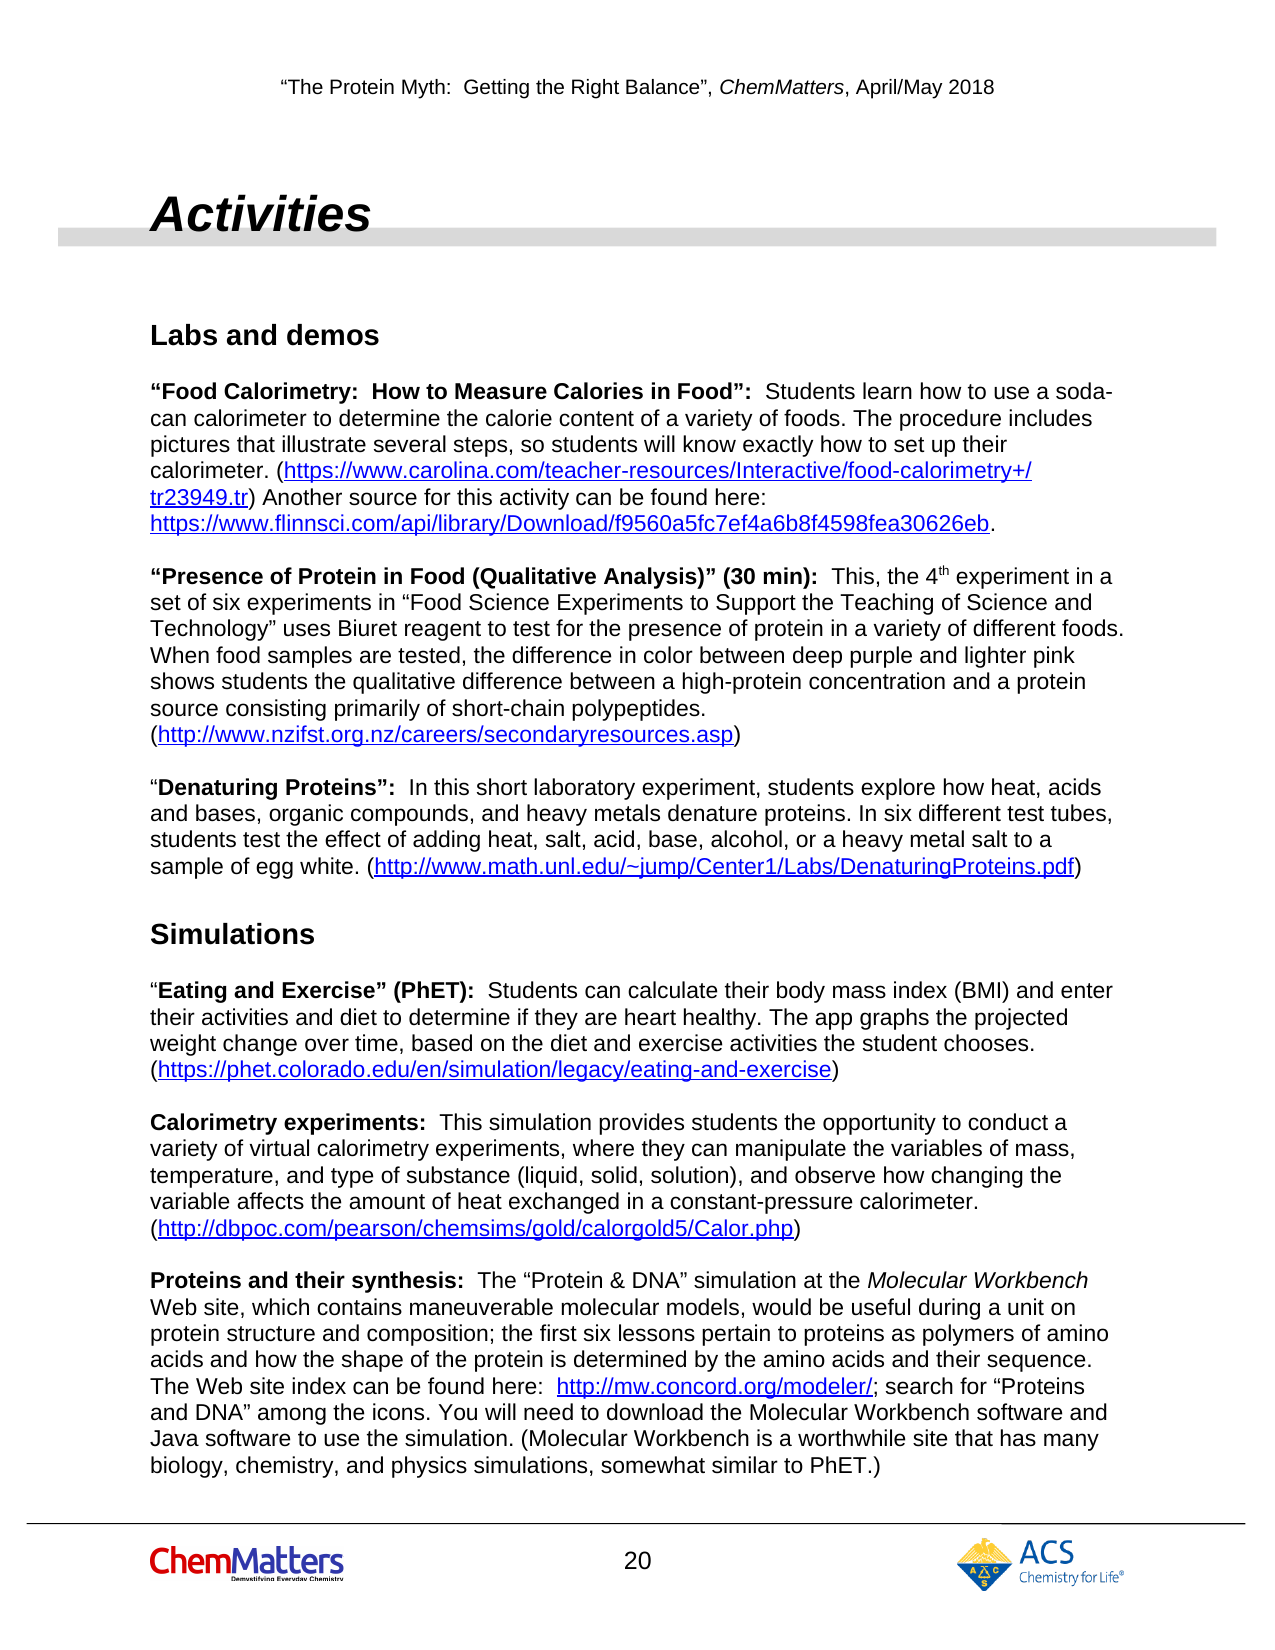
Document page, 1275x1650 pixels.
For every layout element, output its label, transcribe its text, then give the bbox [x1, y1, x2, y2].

text “Food Calorimetry: How to Measure Calories in Food”: Students learn how to use a soda-can calorimeter to determine the calorie content of a variety of foods. The procedure includes pictures that illustrate several steps, so students will know exactly how to set up their calorimeter. (https://www.carolina.com/teacher-resources/Interactive/food-calorimetry+/tr23949.tr) Another source for this activity can be found here: https://www.flinnsci.com/api/library/Download/f9560a5fc7ef4a6b8f4598fea30626eb. [150, 378, 1125, 536]
text Labs and demos [150, 318, 1125, 352]
text “Presence of Protein in Food (Qualitative Analysis)” (30 min): This, the 4th experiment in a set of six experiments in “Food Science Experiments to Support the Teaching of Science and Technology” uses Biuret reagent to test for the presence of protein in a variety of different foods. When food samples are tested, the difference in color between deep purple and lighter pink shows students the qualitative difference between a high-protein concentration and a protein source consisting primarily of short-chain polypeptides. (http://www.nzifst.org.nz/careers/secondaryresources.asp) [150, 563, 1125, 747]
text “Eating and Exercise” (PhET): Students can calculate their body mass index (BMI) and enter their activities and diet to determine if they are heart healthy. The app graphs the projected weight change over time, based on the diet and exercise activities the student chooses. (https://phet.colorado.edu/en/simulation/legacy/eating-and-exercise) [150, 977, 1125, 1083]
text Calorimetry experiments: This simulation provides students the opportunity to conduct a variety of virtual calorimetry experiments, where they can manipulate the variables of mass, temperature, and type of substance (liquid, solid, solution), and observe how changing the variable affects the amount of heat exchanged in a constant-pressure calorimeter. (http://dbpoc.com/pearson/chemsims/gold/calorgold5/Calor.php) [150, 1109, 1125, 1241]
picture [150, 1546, 344, 1581]
text Simulations [150, 917, 1125, 951]
subtitle Activities [150, 184, 1125, 241]
text “Denaturing Proteins”: In this short laboratory experiment, students explore how heat, acids and bases, organic compounds, and heavy metals denature proteins. In six different test tubes, students test the effect of adding heat, salt, acid, base, alcohol, or a heavy metal salt to a sample of egg white. (http://www.math.unl.edu/~jump/Center1/Labs/DenaturingProteins.pdf) [150, 773, 1125, 879]
text Proteins and their synthesis: The “Protein & DNA” simulation at the Molecular Workbench Web site, which contains maneuverable molecular models, would be useful during a unit on protein structure and composition; the first six lessons pertain to proteins as polymers of amino acids and how the shape of the protein is determined by the amino acids and their sequence. The Web site index can be found here: http://mw.concord.org/modeler/; search for “Proteins and DNA” among the icons. You will need to download the Molecular Workbench software and Java software to use the simulation. (Molecular Workbench is a worthwhile site that has many biology, chemistry, and physics simulations, somewhat similar to PhET.) [150, 1267, 1125, 1478]
